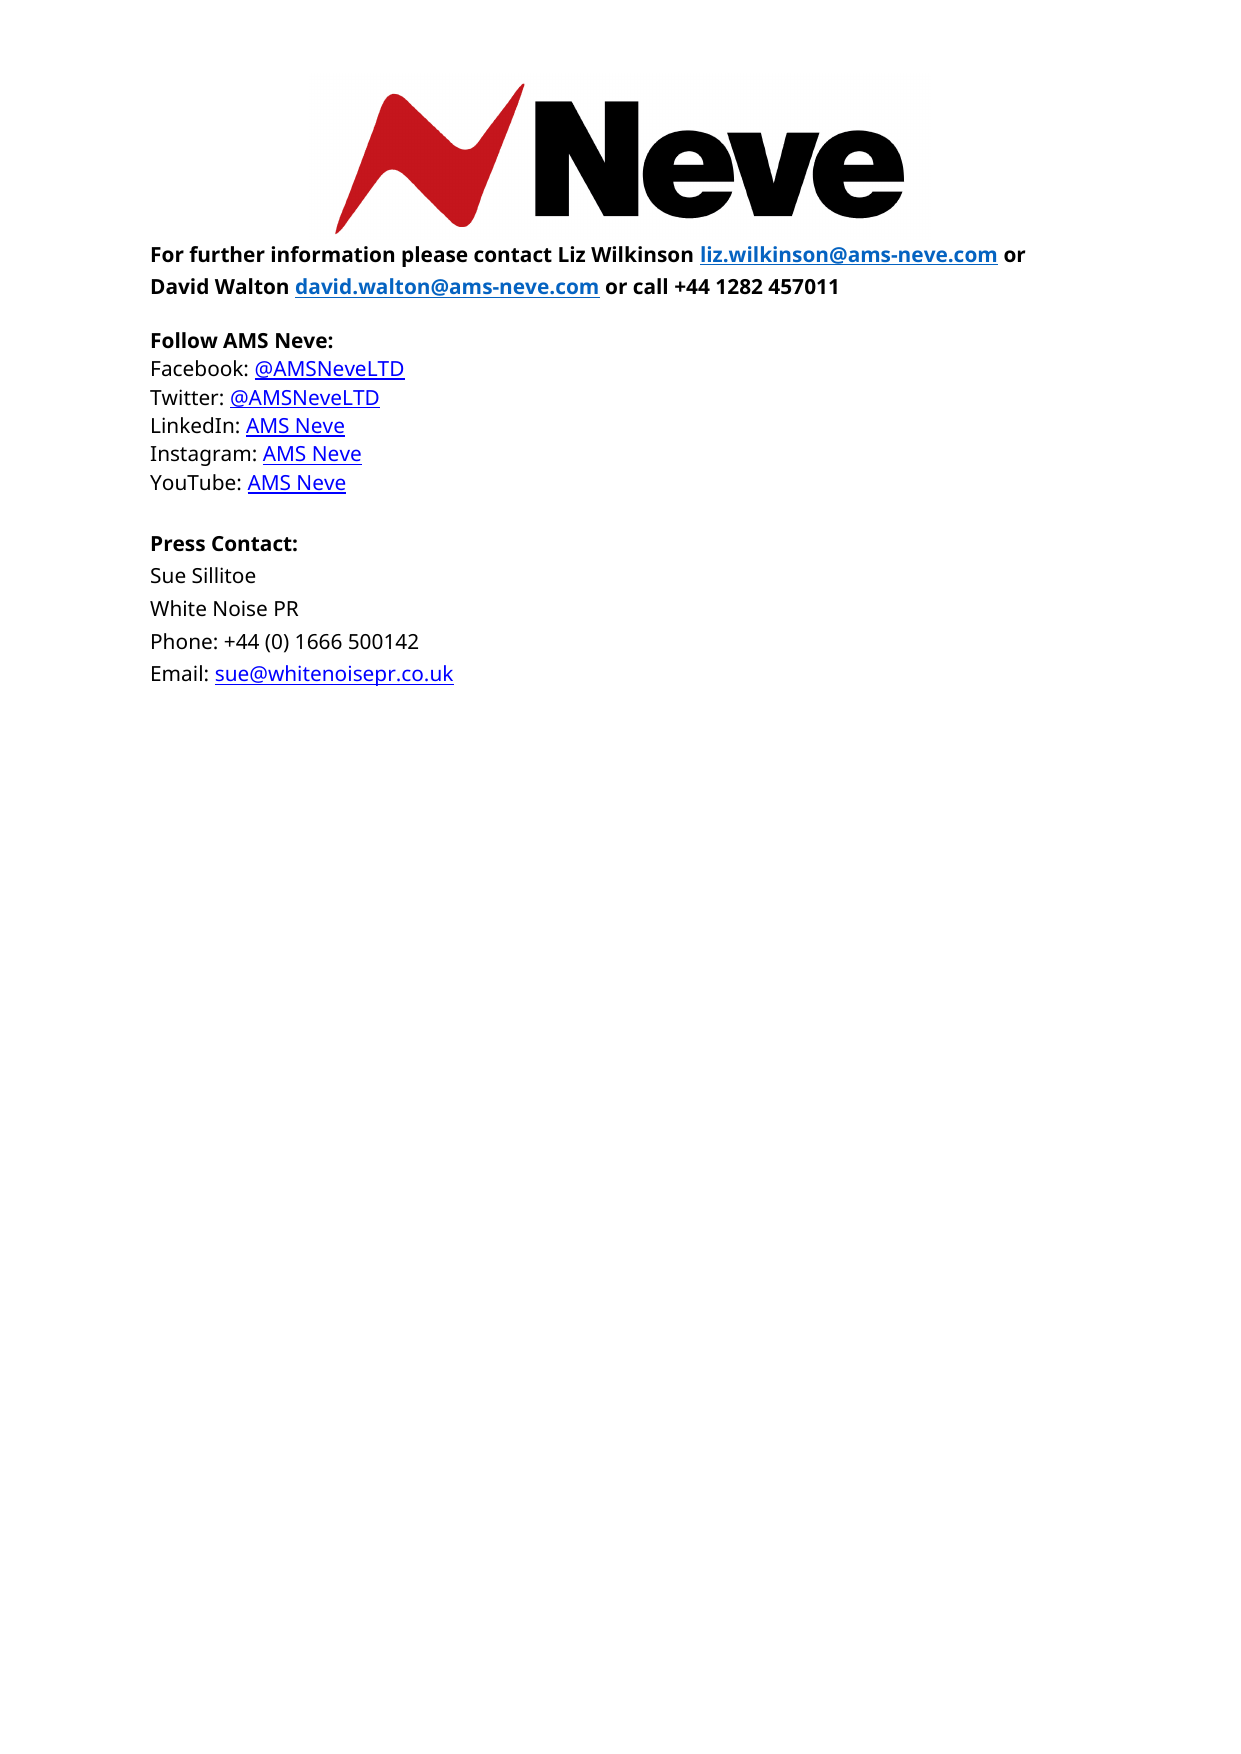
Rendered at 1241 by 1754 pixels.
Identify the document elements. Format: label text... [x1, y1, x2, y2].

text LinkedIn: AMS Neve [150, 411, 1090, 439]
picture [308, 73, 932, 240]
text Twitter: @AMSNeveLTD [150, 383, 1090, 411]
text For further information please contact Liz Wilkinson liz.wilkinson@ams-neve.com or David Walton david.walton@ams-neve.com or call +44 1282 457011 [150, 240, 1090, 301]
text Email: sue@whitenoisepr.co.uk [150, 659, 1090, 688]
text Phone: +44 (0) 1666 500142 [150, 627, 1090, 655]
text YouTube: AMS Neve [150, 468, 1090, 496]
text Sue Sillitoe [150, 562, 1090, 590]
text Press Contact: [150, 529, 1090, 557]
text Follow AMS Neve: [150, 326, 1090, 354]
text Instagram: AMS Neve [150, 439, 1090, 468]
text White Noise PR [150, 594, 1090, 623]
text Facebook: @AMSNeveLTD [150, 354, 1090, 383]
